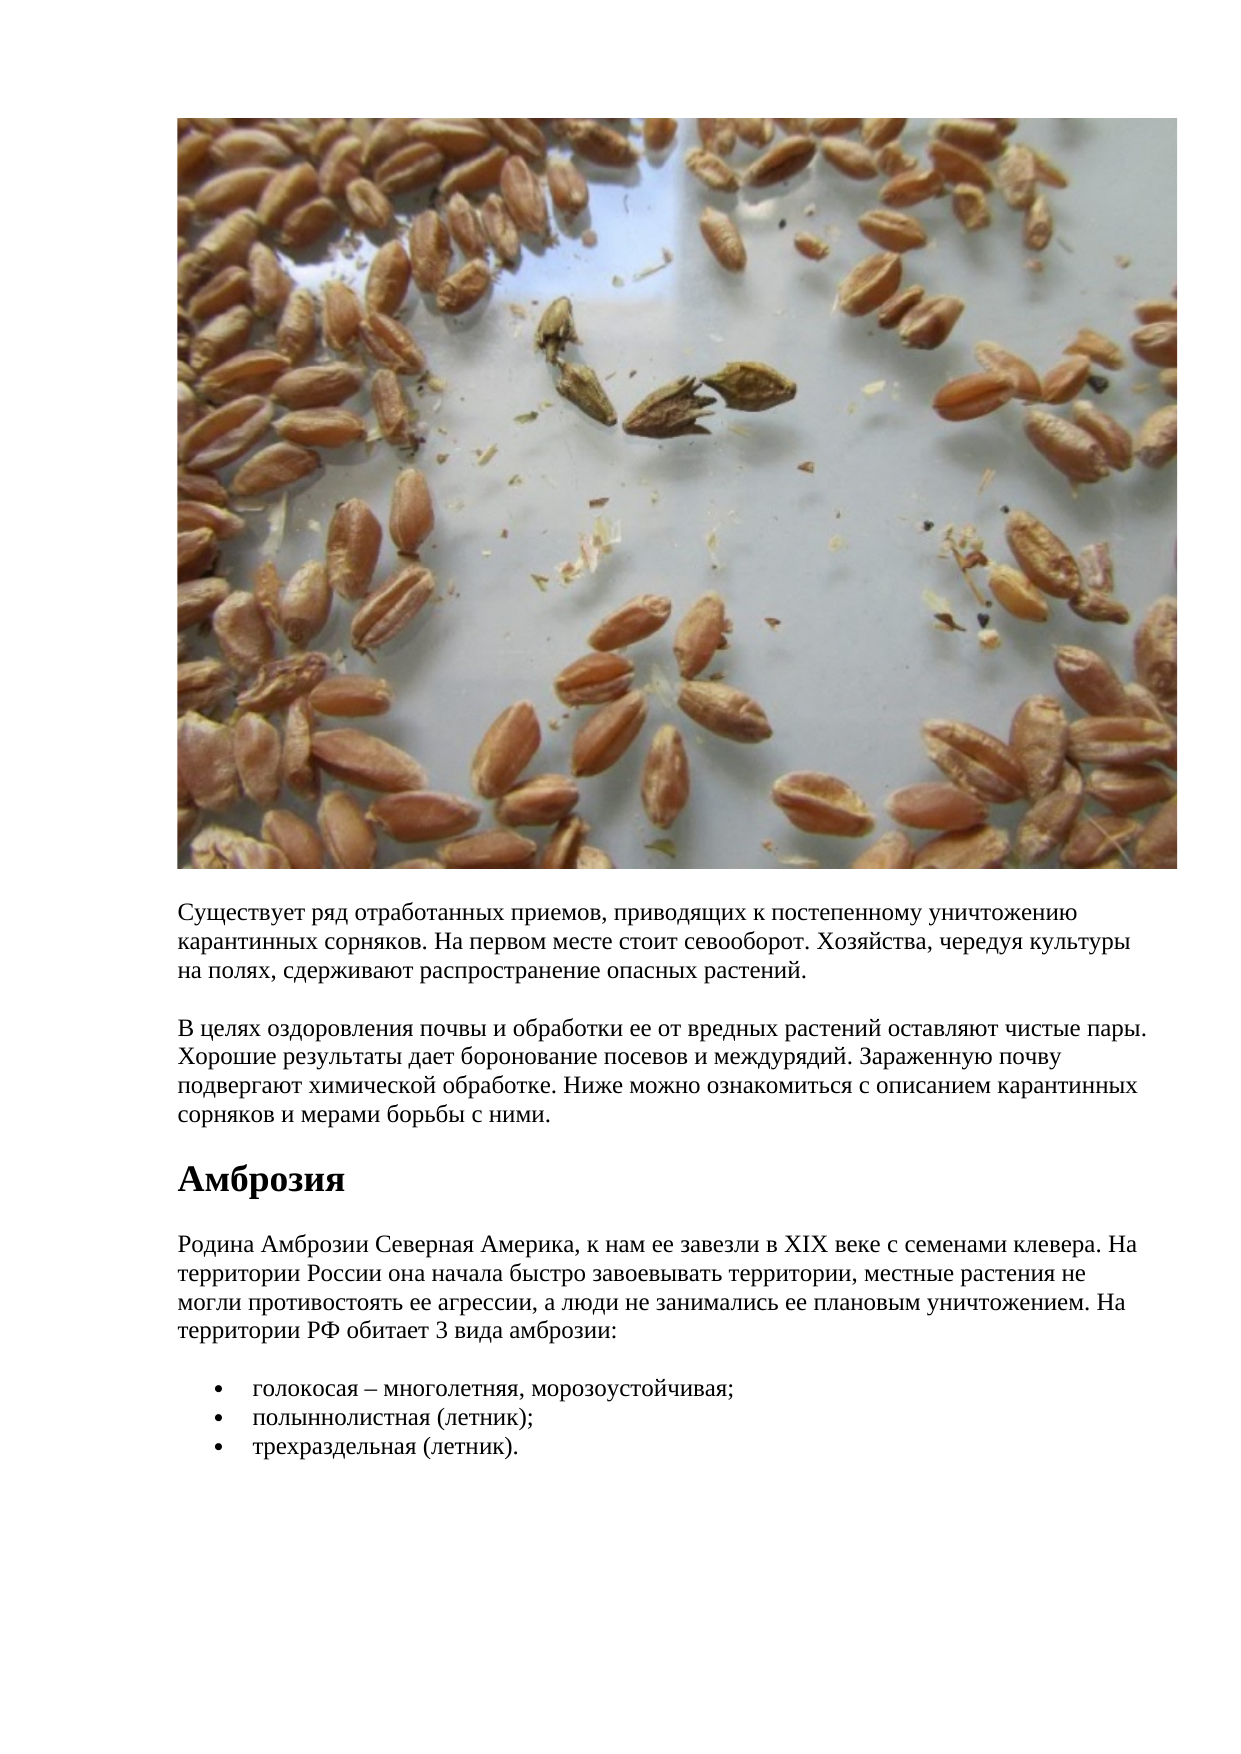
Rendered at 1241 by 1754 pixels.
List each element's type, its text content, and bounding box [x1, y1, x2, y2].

text В целях оздоровления почвы и обработки ее от вредных растений оставляют чистые пары. Хорошие результаты дает боронование посевов и междурядий. Зараженную почву подвергают химической обработке. Ниже можно ознакомиться с описанием карантинных сорняков и мерами борьбы с ними. [177, 1013, 1152, 1128]
picture [177, 118, 1178, 869]
list голокосая – многолетняя, морозоустойчивая; [215, 1373, 1152, 1402]
text Родина Амброзии Северная Америка, к нам ее завезли в XIX веке с семенами клевера. На территории России она начала быстро завоевывать территории, местные растения не могли противостоять ее агрессии, а люди не занимались ее плановым уничтожением. На территории РФ обитает 3 вида амброзии: [177, 1229, 1152, 1344]
text Амброзия [177, 1157, 1152, 1200]
list полыннолистная (летник); [215, 1402, 1152, 1431]
text Существует ряд отработанных приемов, приводящих к постепенному уничтожению карантинных сорняков. На первом месте стоит севооборот. Хозяйства, чередуя культуры на полях, сдерживают распространение опасных растений. [177, 897, 1152, 983]
list трехраздельная (летник). [215, 1431, 1152, 1459]
